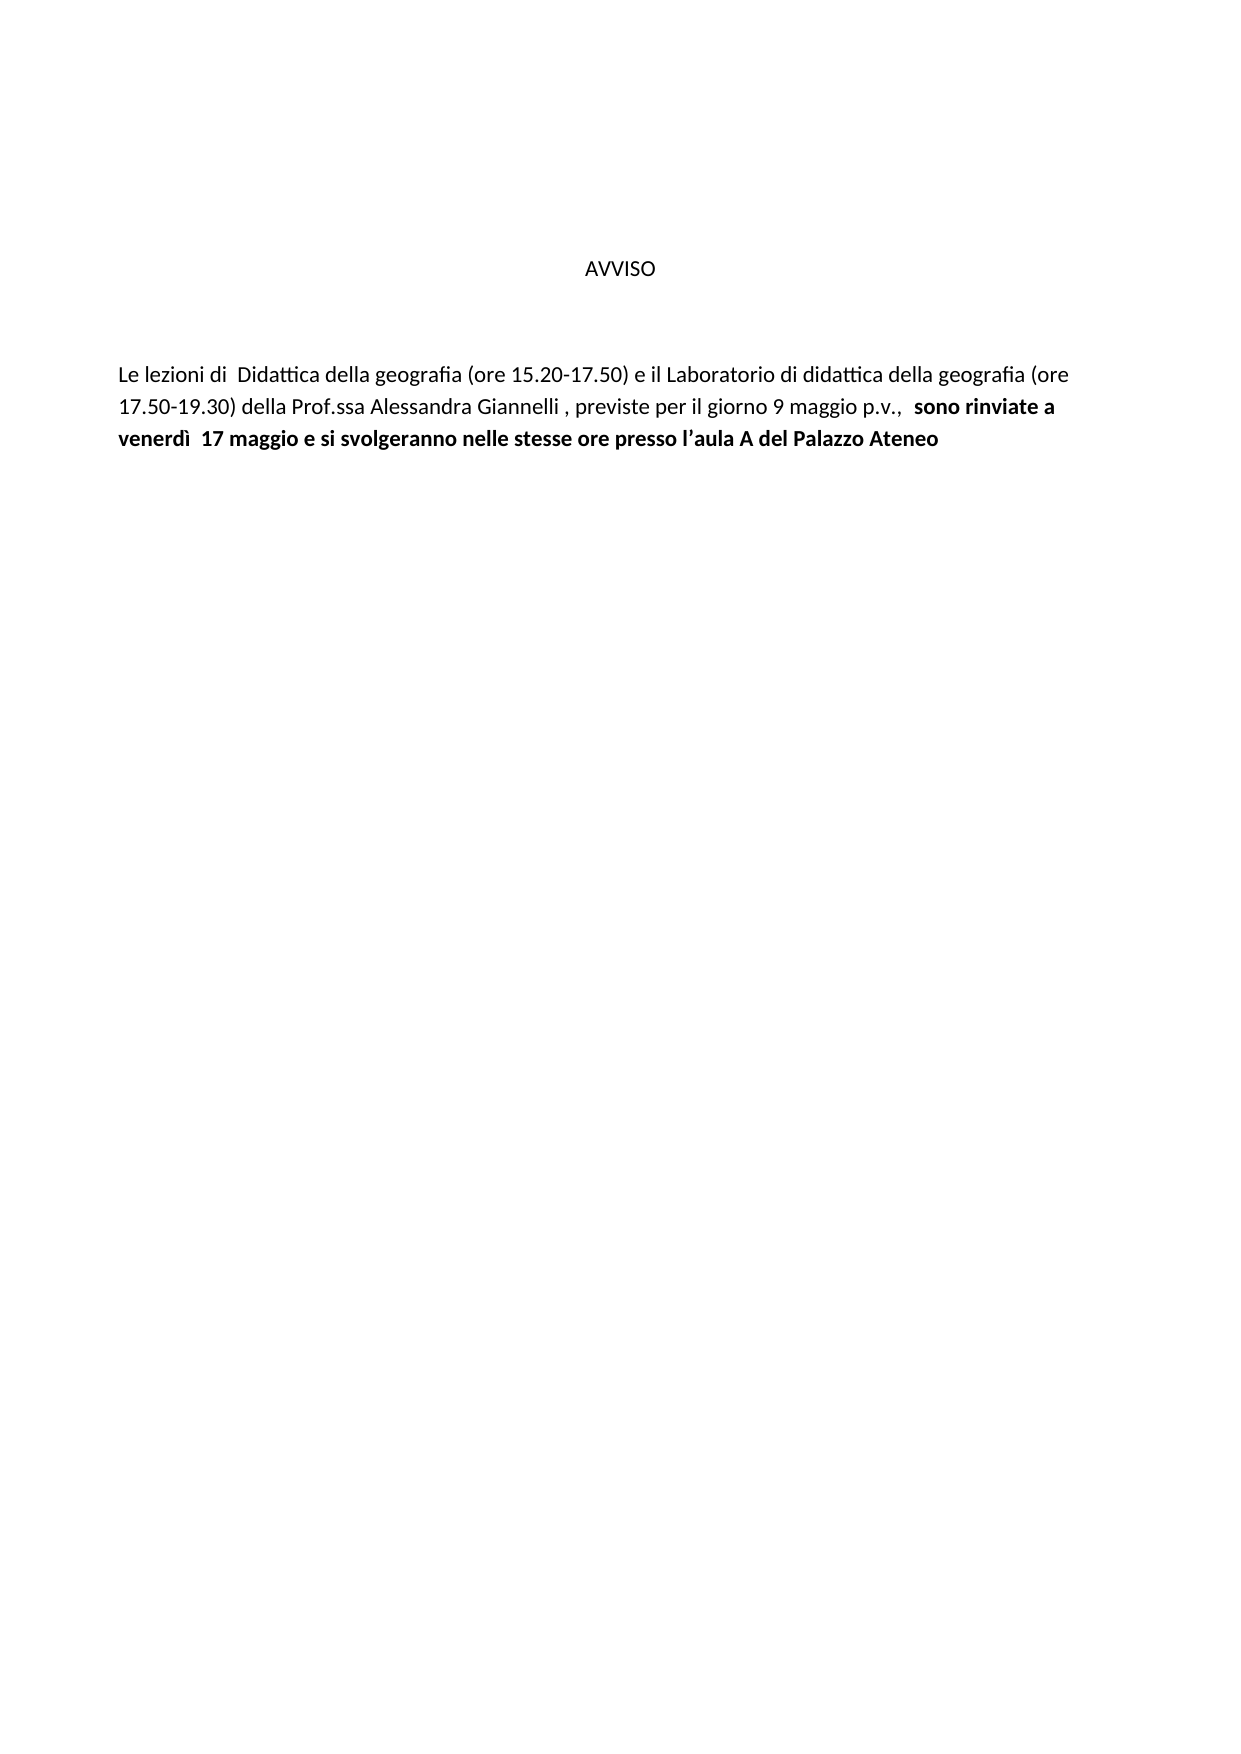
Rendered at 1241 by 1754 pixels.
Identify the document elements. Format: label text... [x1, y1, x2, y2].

text Le lezioni di Didattica della geografia (ore 15.20-17.50) e il Laboratorio di didattica della geografia (ore 17.50-19.30) della Prof.ssa Alessandra Giannelli , previste per il giorno 9 maggio p.v., sono rinviate a venerdì 17 maggio e si svolgeranno nelle stesse ore presso l’aula A del Palazzo Ateneo [118, 360, 1122, 452]
text AVVISO [118, 254, 1122, 282]
